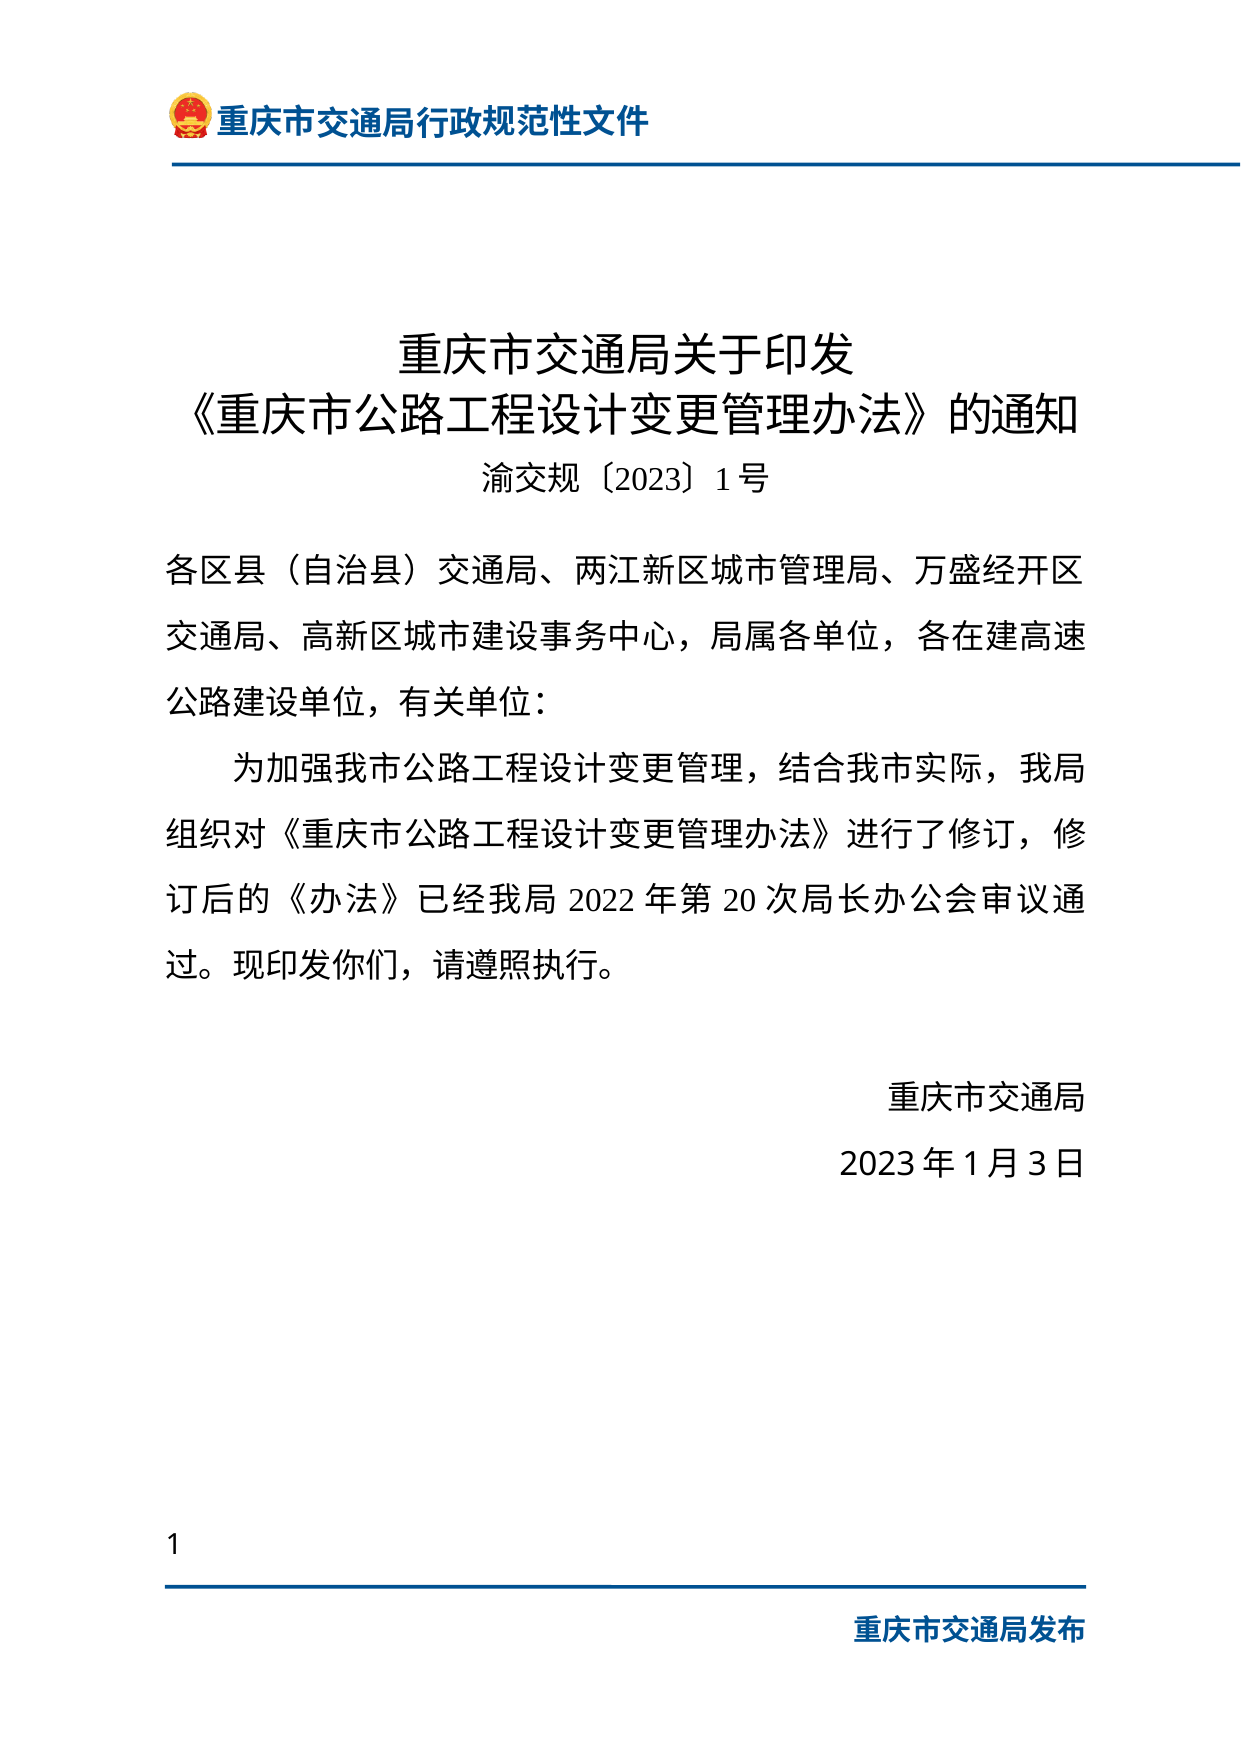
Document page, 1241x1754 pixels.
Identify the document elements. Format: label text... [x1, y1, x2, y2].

text 《重庆市公路工程设计变更管理办法》的通知 [165, 384, 1087, 443]
text 为加强我市公路工程设计变更管理，结合我市实际，我局组织对《重庆市公路工程设计变更管理办法》进行了修订，修订后的《办法》已经我局2022年第20次局长办公会审议通过。现印发你们，请遵照执行。 [165, 733, 1087, 996]
text 渝交规〔2023〕1号 [165, 443, 1087, 502]
text 2023年1月3日 [165, 1128, 1087, 1194]
text 重庆市交通局 [165, 1062, 1087, 1128]
text 各区县（自治县）交通局、两江新区城市管理局、万盛经开区交通局、高新区城市建设事务中心，局属各单位，各在建高速公路建设单位，有关单位： [165, 535, 1087, 733]
text 重庆市交通局关于印发 [165, 324, 1087, 384]
picture [165, 90, 216, 142]
